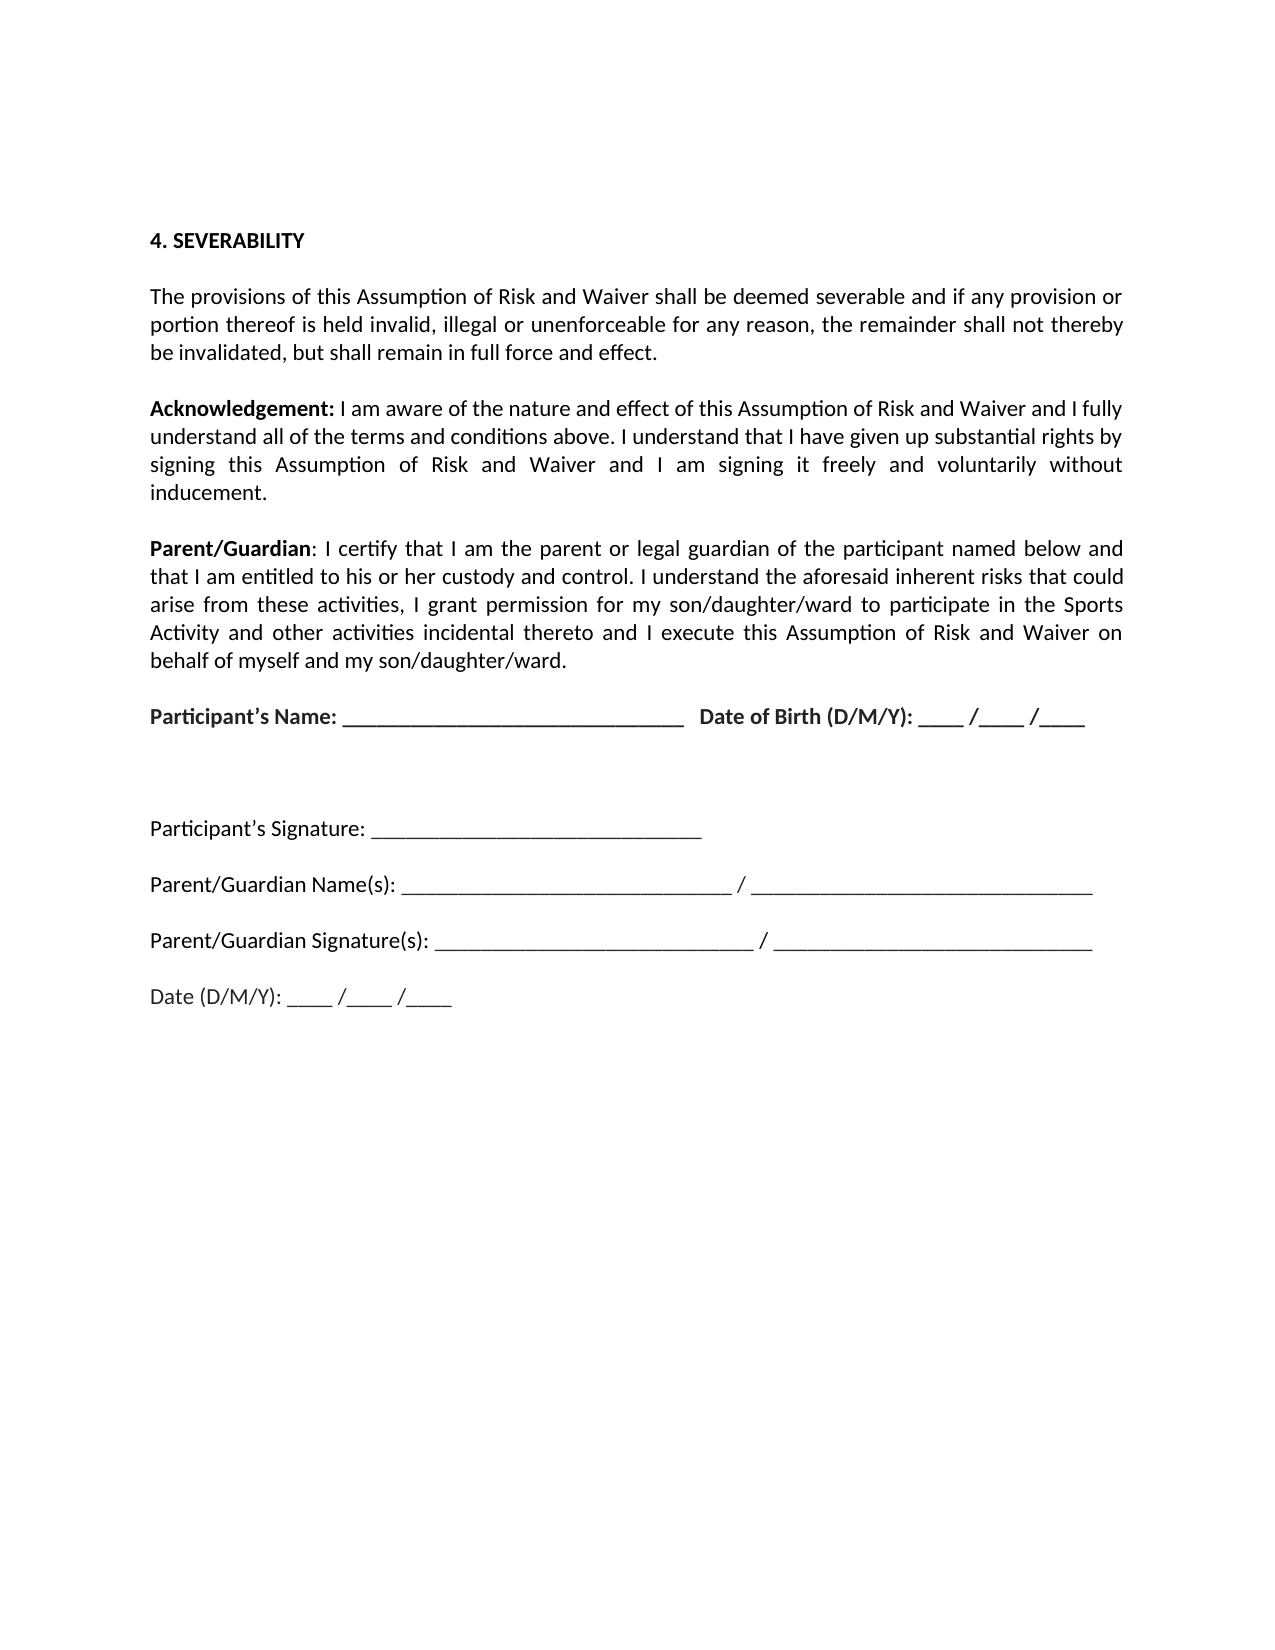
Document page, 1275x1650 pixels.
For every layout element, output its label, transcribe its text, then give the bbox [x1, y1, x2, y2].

text Participant’s Signature: _____________________________ [150, 814, 1125, 842]
text The provisions of this Assumption of Risk and Waiver shall be deemed severable and if any provision or portion thereof is held invalid, illegal or unenforceable for any reason, the remainder shall not thereby be invalidated, but shall remain in full force and effect. [150, 254, 1125, 366]
text 4. SEVERABILITY [150, 226, 1125, 254]
text Participant’s Name: ______________________________ Date of Birth (D/M/Y): ____ /____ /____ [150, 702, 1125, 730]
text Parent/Guardian Name(s): _____________________________ / ______________________________ [150, 870, 1125, 898]
text Date (D/M/Y): ____ /____ /____ [150, 982, 1125, 1010]
text Acknowledgement: I am aware of the nature and effect of this Assumption of Risk and Waiver and I fully understand all of the terms and conditions above. I understand that I have given up substantial rights by signing this Assumption of Risk and Waiver and I am signing it freely and voluntarily without inducement. [150, 394, 1125, 506]
text Parent/Guardian: I certify that I am the parent or legal guardian of the participant named below and that I am entitled to his or her custody and control. I understand the aforesaid inherent risks that could arise from these activities, I grant permission for my son/daughter/ward to participate in the Sports Activity and other activities incidental thereto and I execute this Assumption of Risk and Waiver on behalf of myself and my son/daughter/ward. [150, 534, 1125, 674]
text Parent/Guardian Signature(s): ____________________________ / ____________________________ [150, 926, 1125, 954]
